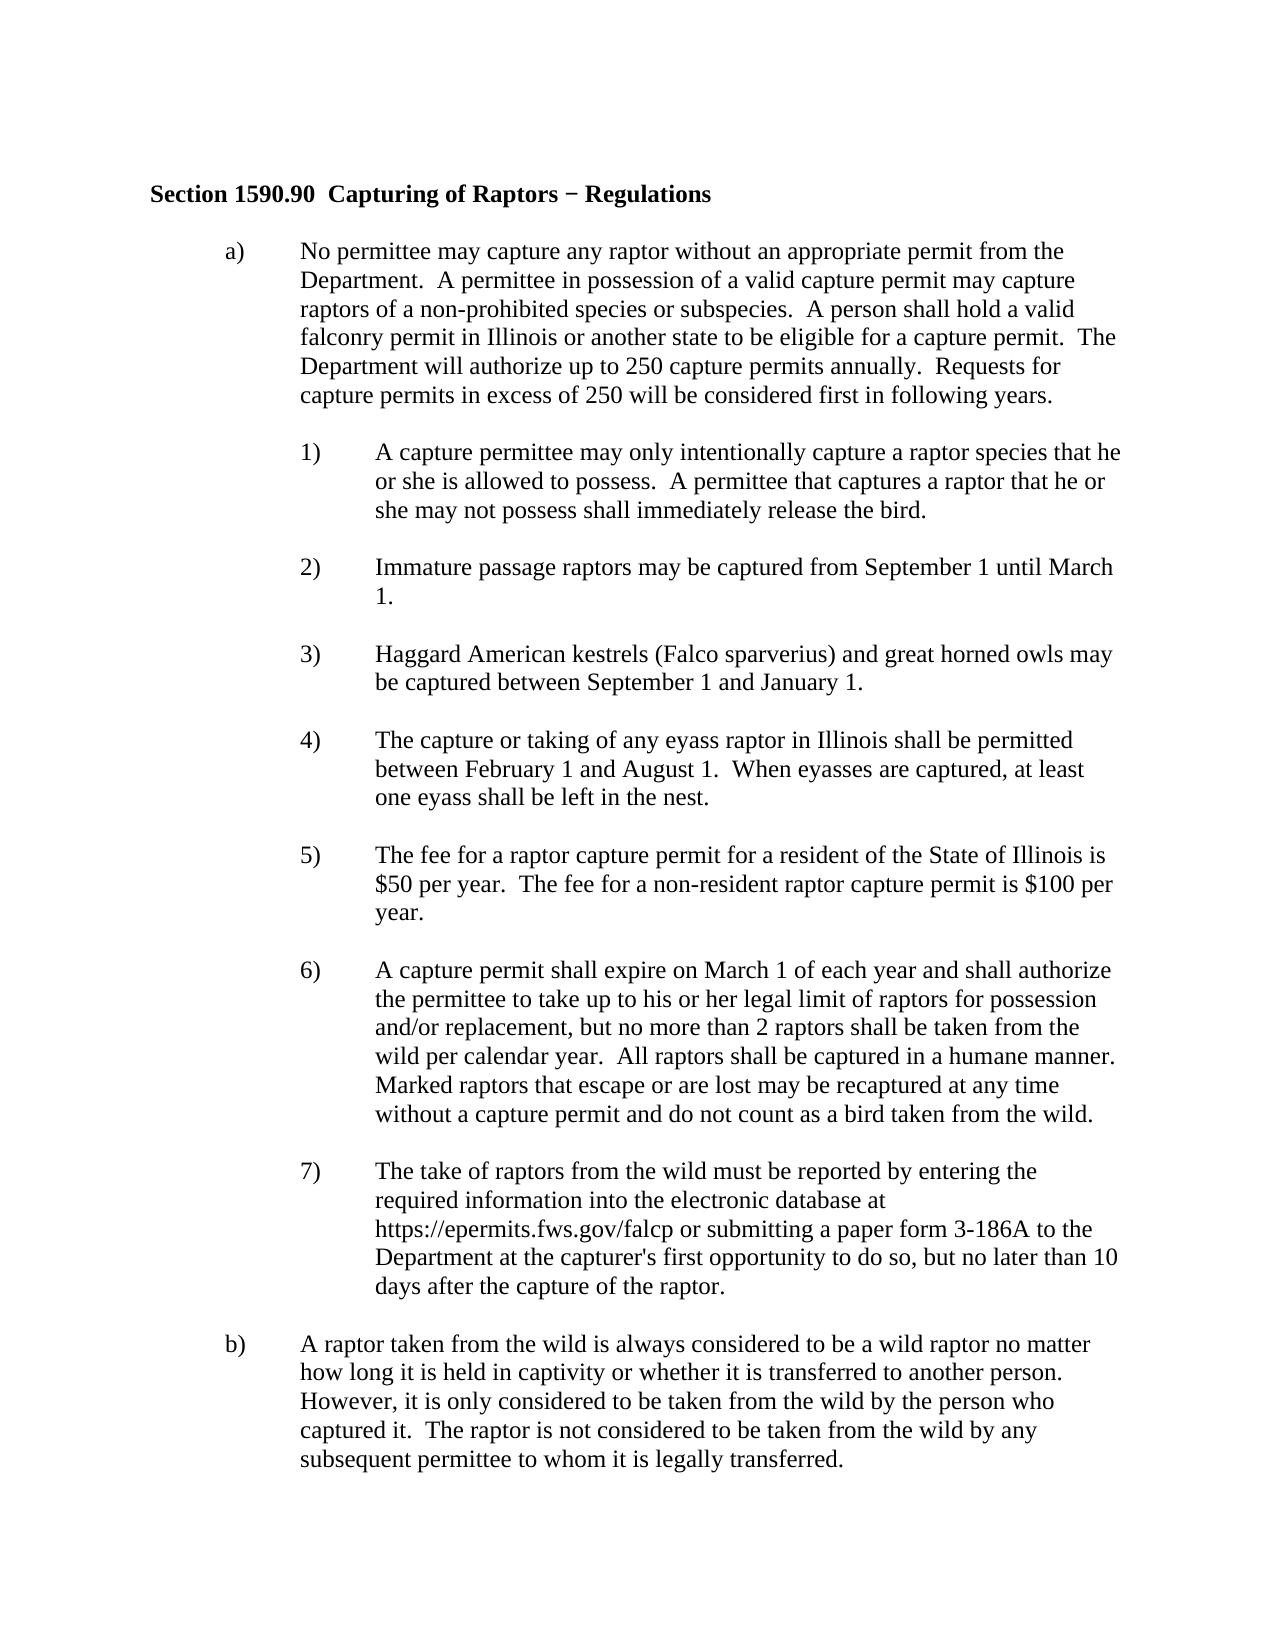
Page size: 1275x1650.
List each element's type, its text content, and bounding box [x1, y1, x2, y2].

text b) A raptor taken from the wild is always considered to be a wild raptor no matter how long it is held in captivity or whether it is transferred to another person. However, it is only considered to be taken from the wild by the person who captured it. The raptor is not considered to be taken from the wild by any subsequent permittee to whom it is legally transferred. [225, 1329, 1125, 1472]
text 6) A capture permit shall expire on March 1 of each year and shall authorize the permittee to take up to his or her legal limit of raptors for possession and/or replacement, but no more than 2 raptors shall be taken from the wild per calendar year. All raptors shall be captured in a humane manner. Marked raptors that escape or are lost may be recaptured at any time without a capture permit and do not count as a bird taken from the wild. [300, 955, 1125, 1127]
text Section 1590.90 Capturing of Raptors − Regulations [150, 179, 1125, 207]
text 7) The take of raptors from the wild must be reported by entering the required information into the electronic database at https://epermits.fws.gov/falcp or submitting a paper form 3-186A to the Department at the capturer's first opportunity to do so, but no later than 10 days after the capture of the raptor. [300, 1156, 1125, 1300]
text 4) The capture or taking of any eyass raptor in Illinois shall be permitted between February 1 and August 1. When eyasses are captured, at least one eyass shall be left in the nest. [300, 725, 1125, 811]
text 1) A capture permittee may only intentionally capture a raptor species that he or she is allowed to possess. A permittee that captures a raptor that he or she may not possess shall immediately release the bird. [300, 437, 1125, 524]
text 2) Immature passage raptors may be captured from September 1 until March 1. [300, 552, 1125, 610]
text 5) The fee for a raptor capture permit for a resident of the State of Illinois is $50 per year. The fee for a non-resident raptor capture permit is $100 per year. [300, 840, 1125, 926]
text a) No permittee may capture any raptor without an appropriate permit from the Department. A permittee in possession of a valid capture permit may capture raptors of a non-prohibited species or subspecies. A person shall hold a valid falconry permit in Illinois or another state to be eligible for a capture permit. The Department will authorize up to 250 capture permits annually. Requests for capture permits in excess of 250 will be considered first in following years. [225, 236, 1125, 409]
text 3) Haggard American kestrels (Falco sparverius) and great horned owls may be captured between September 1 and January 1. [300, 639, 1125, 696]
